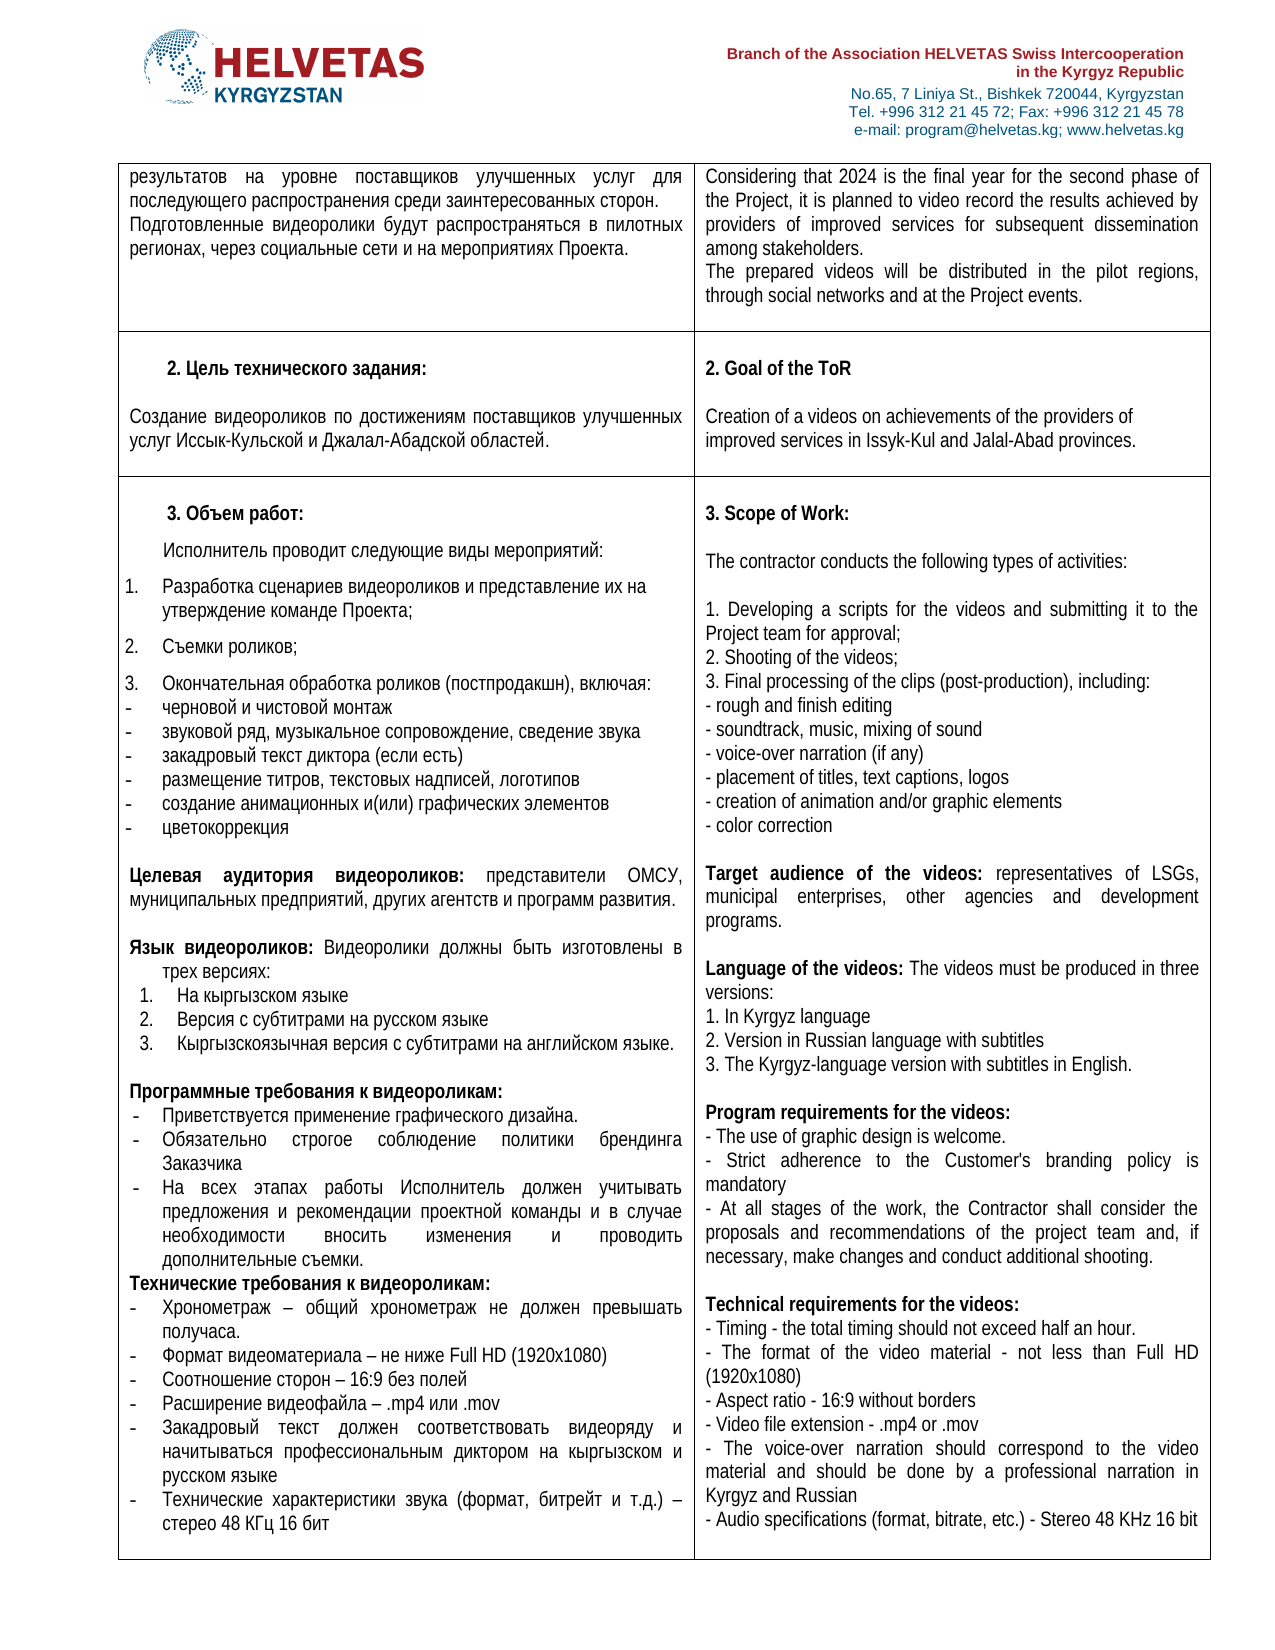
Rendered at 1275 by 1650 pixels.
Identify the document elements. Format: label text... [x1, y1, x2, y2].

table_cell 2. Goal of the ToR Creation of a videos on achievements of the providers of improved services in Issyk-Kul and Jalal-Abad provinces. [695, 332, 1210, 476]
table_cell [695, 164, 1210, 331]
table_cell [695, 477, 1210, 1559]
picture [144, 29, 424, 104]
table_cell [119, 164, 694, 331]
table_cell 2. Цель технического задания: Создание видеороликов по достижениям поставщиков улучшенных услуг Иссык-Кульской и Джалал-Абадской областей. [119, 332, 694, 476]
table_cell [119, 477, 694, 1559]
